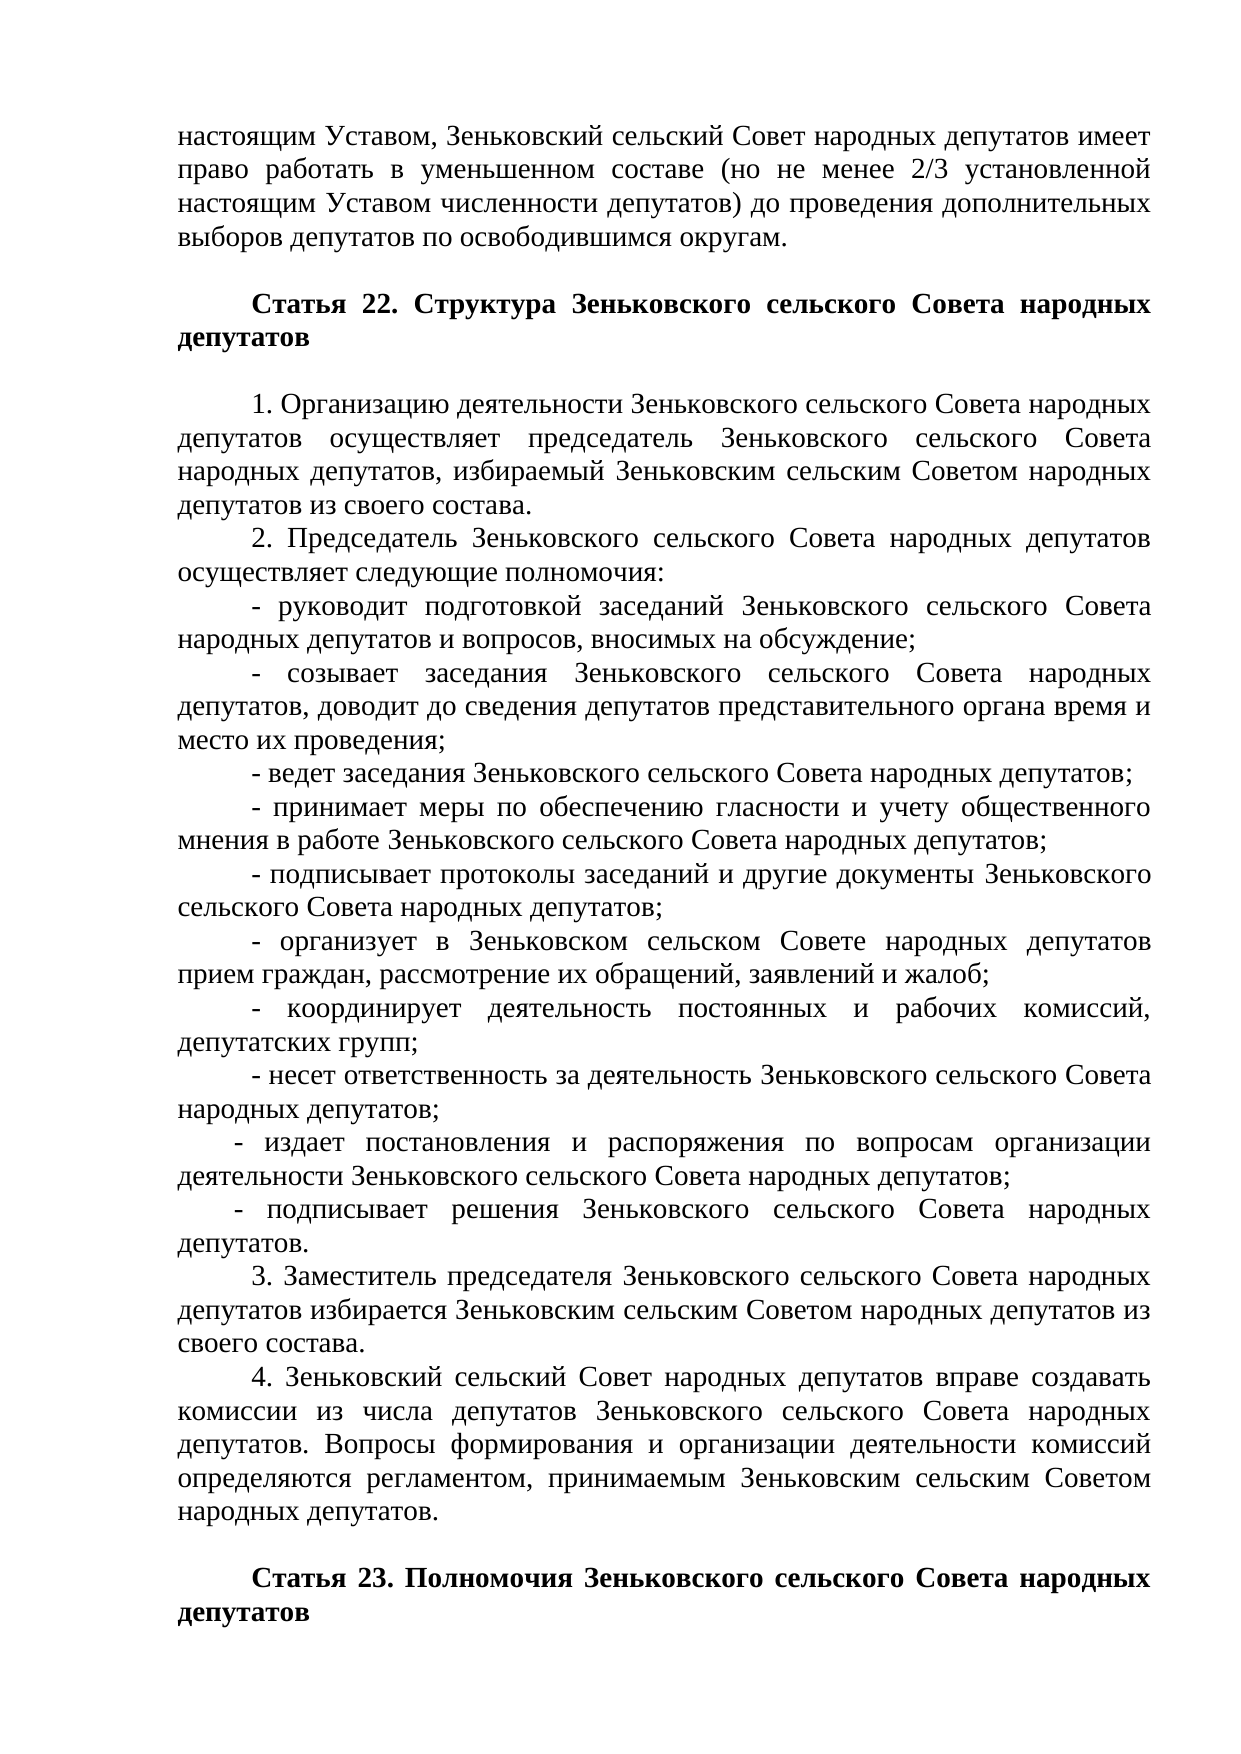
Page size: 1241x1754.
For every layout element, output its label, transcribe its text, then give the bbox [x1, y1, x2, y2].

text 1. Организацию деятельности Зеньковского сельского Совета народных депутатов осуществляет председатель Зеньковского сельского Совета народных депутатов, избираемый Зеньковским сельским Советом народных депутатов из своего состава. [177, 386, 1152, 521]
text - руководит подготовкой заседаний Зеньковского сельского Совета народных депутатов и вопросов, вносимых на обсуждение; [177, 588, 1152, 655]
text - организует в Зеньковском сельском Совете народных депутатов прием граждан, рассмотрение их обращений, заявлений и жалоб; [177, 923, 1152, 990]
subtitle Статья 23. Полномочия Зеньковского сельского Совета народных депутатов [177, 1560, 1152, 1627]
text 3. Заместитель председателя Зеньковского сельского Совета народных депутатов избирается Зеньковским сельским Советом народных депутатов из своего состава. [177, 1258, 1152, 1359]
text 4. Зеньковский сельский Совет народных депутатов вправе создавать комиссии из числа депутатов Зеньковского сельского Совета народных депутатов. Вопросы формирования и организации деятельности комиссий определяются регламентом, принимаемым Зеньковским сельским Советом народных депутатов. [177, 1359, 1152, 1527]
text - подписывает протоколы заседаний и другие документы Зеньковского сельского Совета народных депутатов; [177, 856, 1152, 923]
text - подписывает решения Зеньковского сельского Совета народных депутатов. [177, 1191, 1152, 1258]
text - координирует деятельность постоянных и рабочих комиссий, депутатских групп; [177, 990, 1152, 1057]
text - ведет заседания Зеньковского сельского Совета народных депутатов; [177, 755, 1152, 789]
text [177, 118, 1152, 252]
text - принимает меры по обеспечению гласности и учету общественного мнения в работе Зеньковского сельского Совета народных депутатов; [177, 789, 1152, 856]
text - издает постановления и распоряжения по вопросам организации деятельности Зеньковского сельского Совета народных депутатов; [177, 1124, 1152, 1191]
text - несет ответственность за деятельность Зеньковского сельского Совета народных депутатов; [177, 1057, 1152, 1124]
text 2. Председатель Зеньковского сельского Совета народных депутатов осуществляет следующие полномочия: [177, 521, 1152, 588]
subtitle Статья 22. Структура Зеньковского сельского Совета народных депутатов [177, 286, 1152, 353]
text - созывает заседания Зеньковского сельского Совета народных депутатов, доводит до сведения депутатов представительного органа время и место их проведения; [177, 655, 1152, 755]
